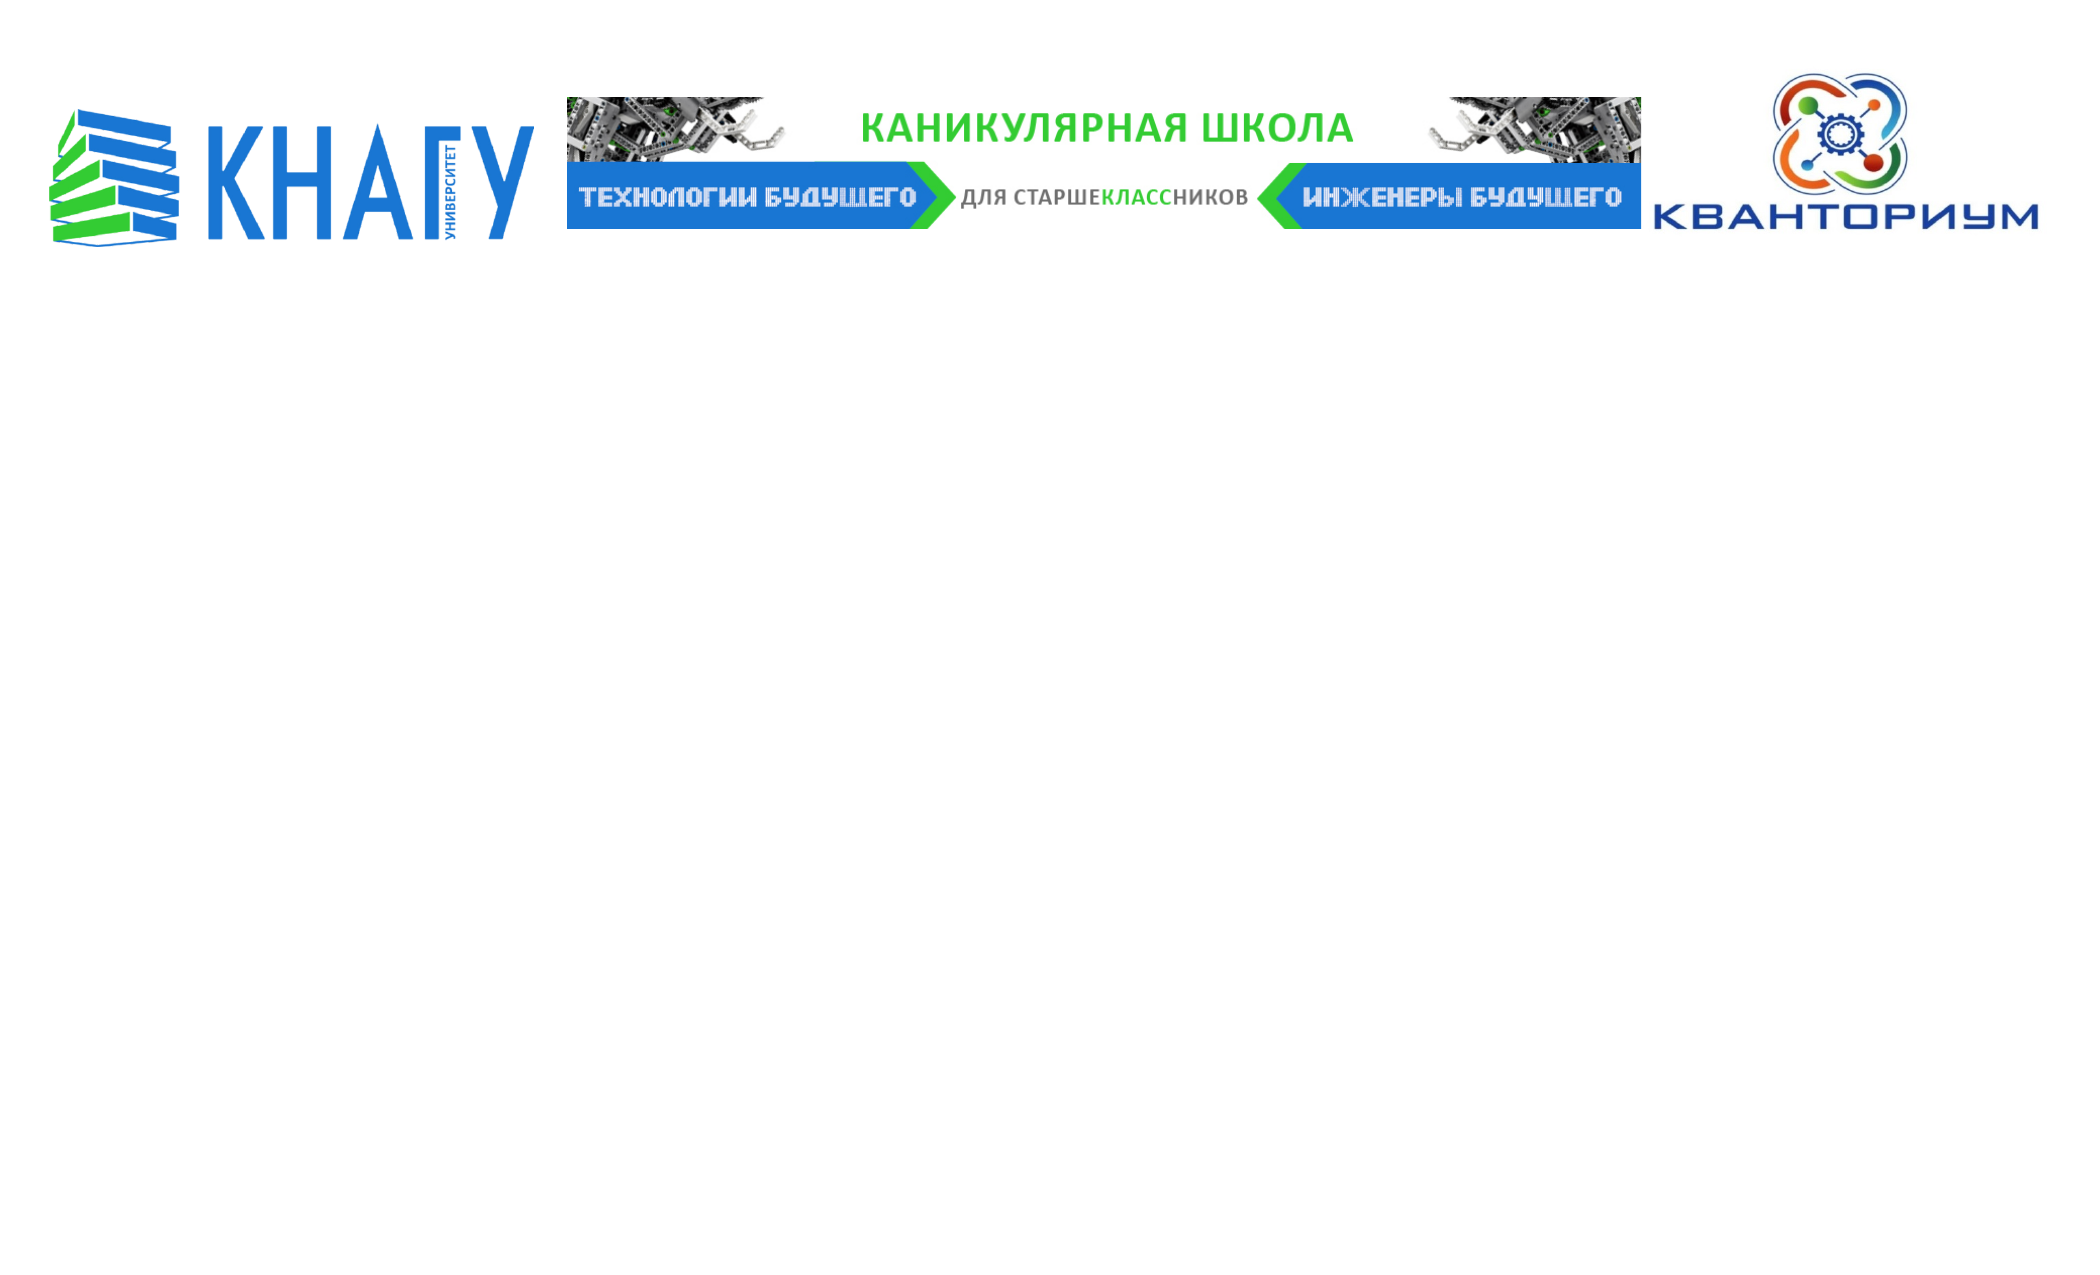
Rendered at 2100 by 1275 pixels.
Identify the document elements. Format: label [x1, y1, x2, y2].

picture [1643, 58, 2047, 247]
picture [566, 97, 1642, 228]
picture [49, 109, 534, 247]
